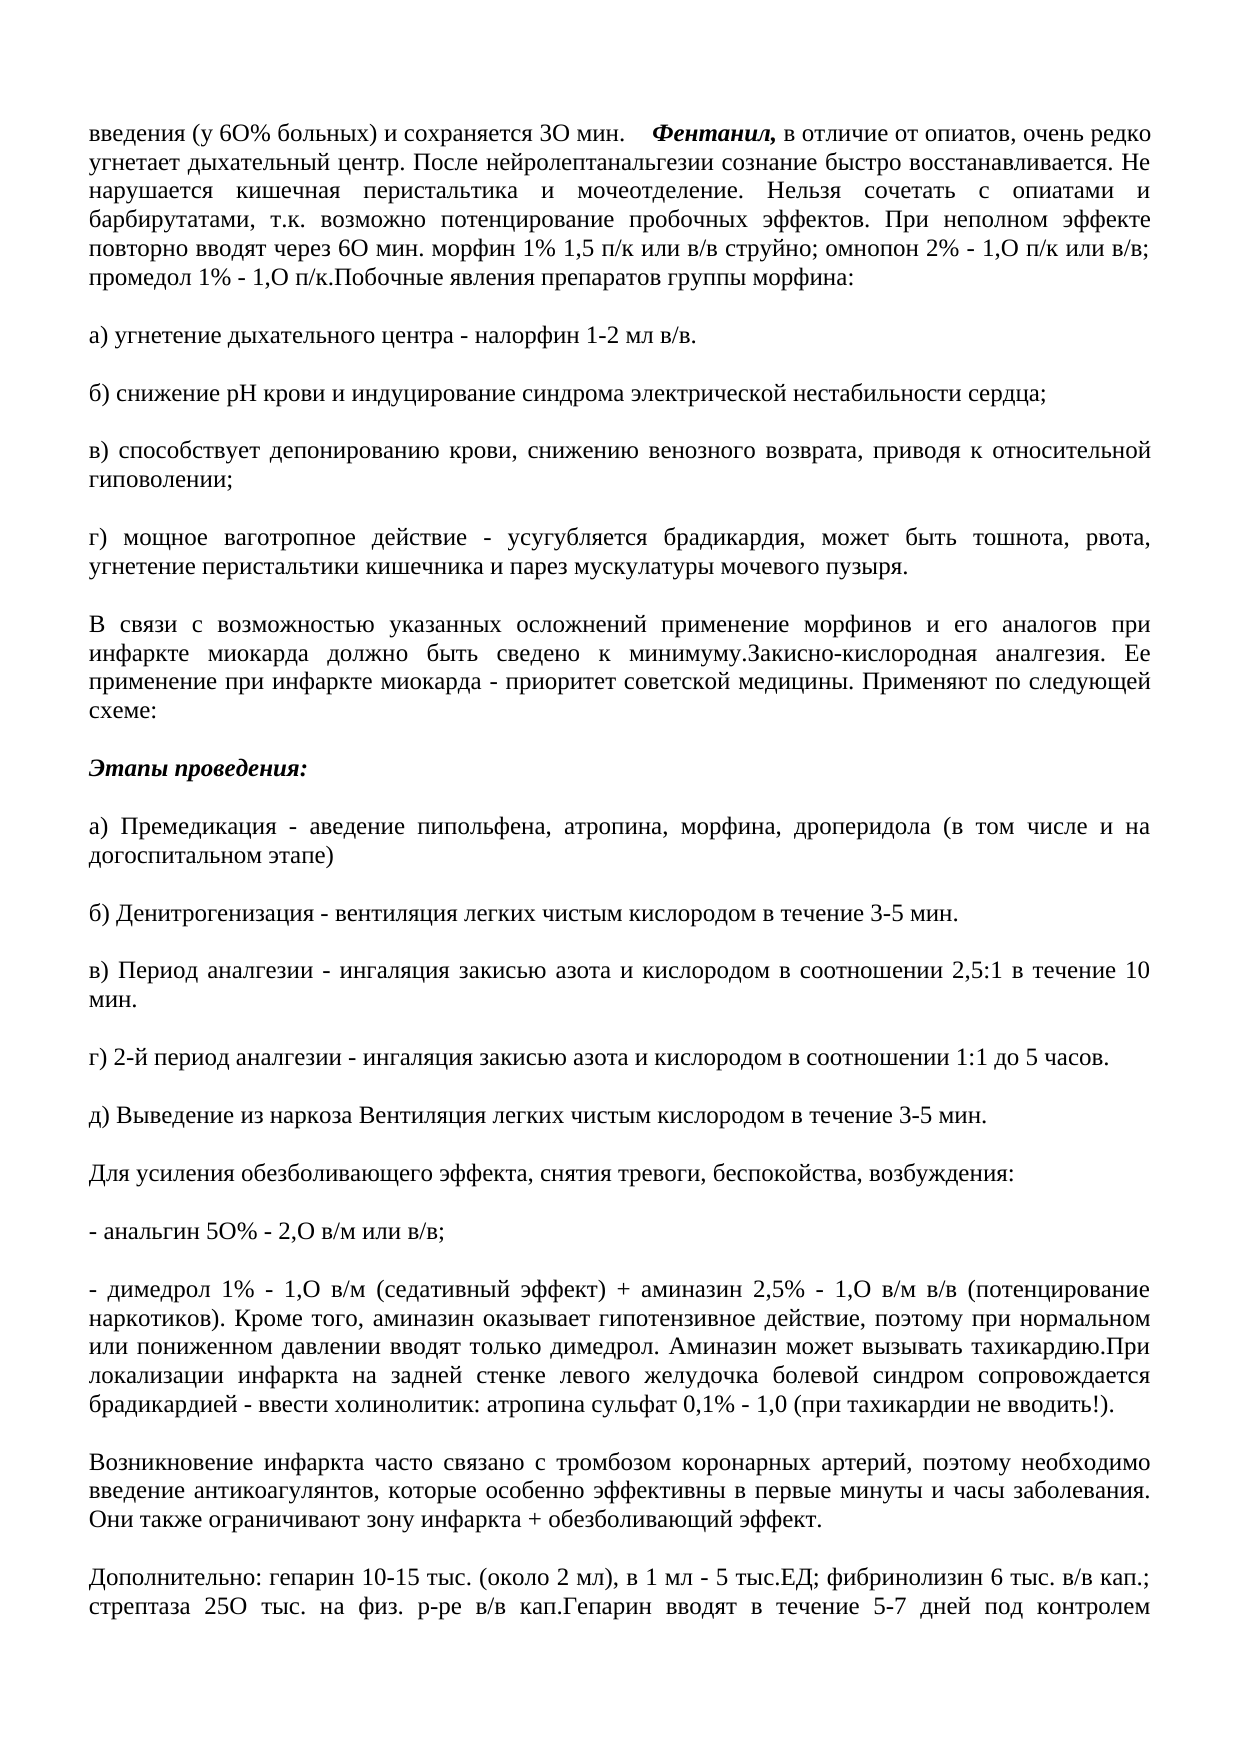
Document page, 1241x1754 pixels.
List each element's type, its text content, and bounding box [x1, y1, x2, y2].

text б) снижение рН крови и индуцирование синдрома электрической нестабильности сердца; [89, 378, 1152, 406]
text г) мощное ваготропное действие - усугубляется брадикардия, может быть тошнота, рвота, угнетение перистальтики кишечника и парез мускулатуры мочевого пузыря. [89, 522, 1152, 580]
text а) Премедикация - аведение пипольфена, атропина, морфина, дроперидола (в том числе и на догоспитальном этапе) [89, 811, 1152, 868]
text - димедрол 1% - 1,О в/м (седативный эффект) + аминазин 2,5% - 1,О в/м в/в (потенцирование наркотиков). Кроме того, аминазин оказывает гипотензивное действие, поэтому при нормальном или пониженном давлении вводят только димедрол. Аминазин может вызывать тахикардию.При локализации инфаркта на задней стенке левого желудочка болевой синдром сопровождается брадикардией - ввести холинолитик: атропина сульфат 0,1% - 1,0 (при тахикардии не вводить!). [89, 1274, 1152, 1418]
text а) угнетение дыхательного центра - налорфин 1-2 мл в/в. [89, 320, 1152, 348]
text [89, 118, 1152, 291]
text б) Денитрогенизация - вентиляция легких чистым кислородом в течение 3-5 мин. [89, 898, 1152, 926]
text В связи с возможностью указанных осложнений применение морфинов и его аналогов при инфаркте миокарда должно быть сведено к минимуму.Закисно-кислородная аналгезия. Ее применение при инфаркте миокарда - приоритет советской медицины. Применяют по следующей схеме: [89, 609, 1152, 724]
text д) Выведение из наркоза Вентиляция легких чистым кислородом в течение 3-5 мин. [89, 1100, 1152, 1129]
text Возникновение инфаркта часто связано с тромбозом коронарных артерий, поэтому необходимо введение антикоагулянтов, которые особенно эффективны в первые минуты и часы заболевания. Они также ограничивают зону инфаркта + обезболивающий эффект. [89, 1447, 1152, 1533]
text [89, 1562, 1152, 1620]
text г) 2-й период аналгезии - ингаляция закисью азота и кислородом в соотношении 1:1 до 5 часов. [89, 1042, 1152, 1071]
text в) способствует депонированию крови, снижению венозного возврата, приводя к относительной гиповолении; [89, 436, 1152, 493]
text в) Период аналгезии - ингаляция закисью азота и кислородом в соотношении 2,5:1 в течение 10 мин. [89, 956, 1152, 1013]
text Для усиления обезболивающего эффекта, снятия тревоги, беспокойства, возбуждения: [89, 1158, 1152, 1187]
text Этапы проведения: [89, 753, 1152, 782]
text - анальгин 5О% - 2,О в/м или в/в; [89, 1216, 1152, 1245]
